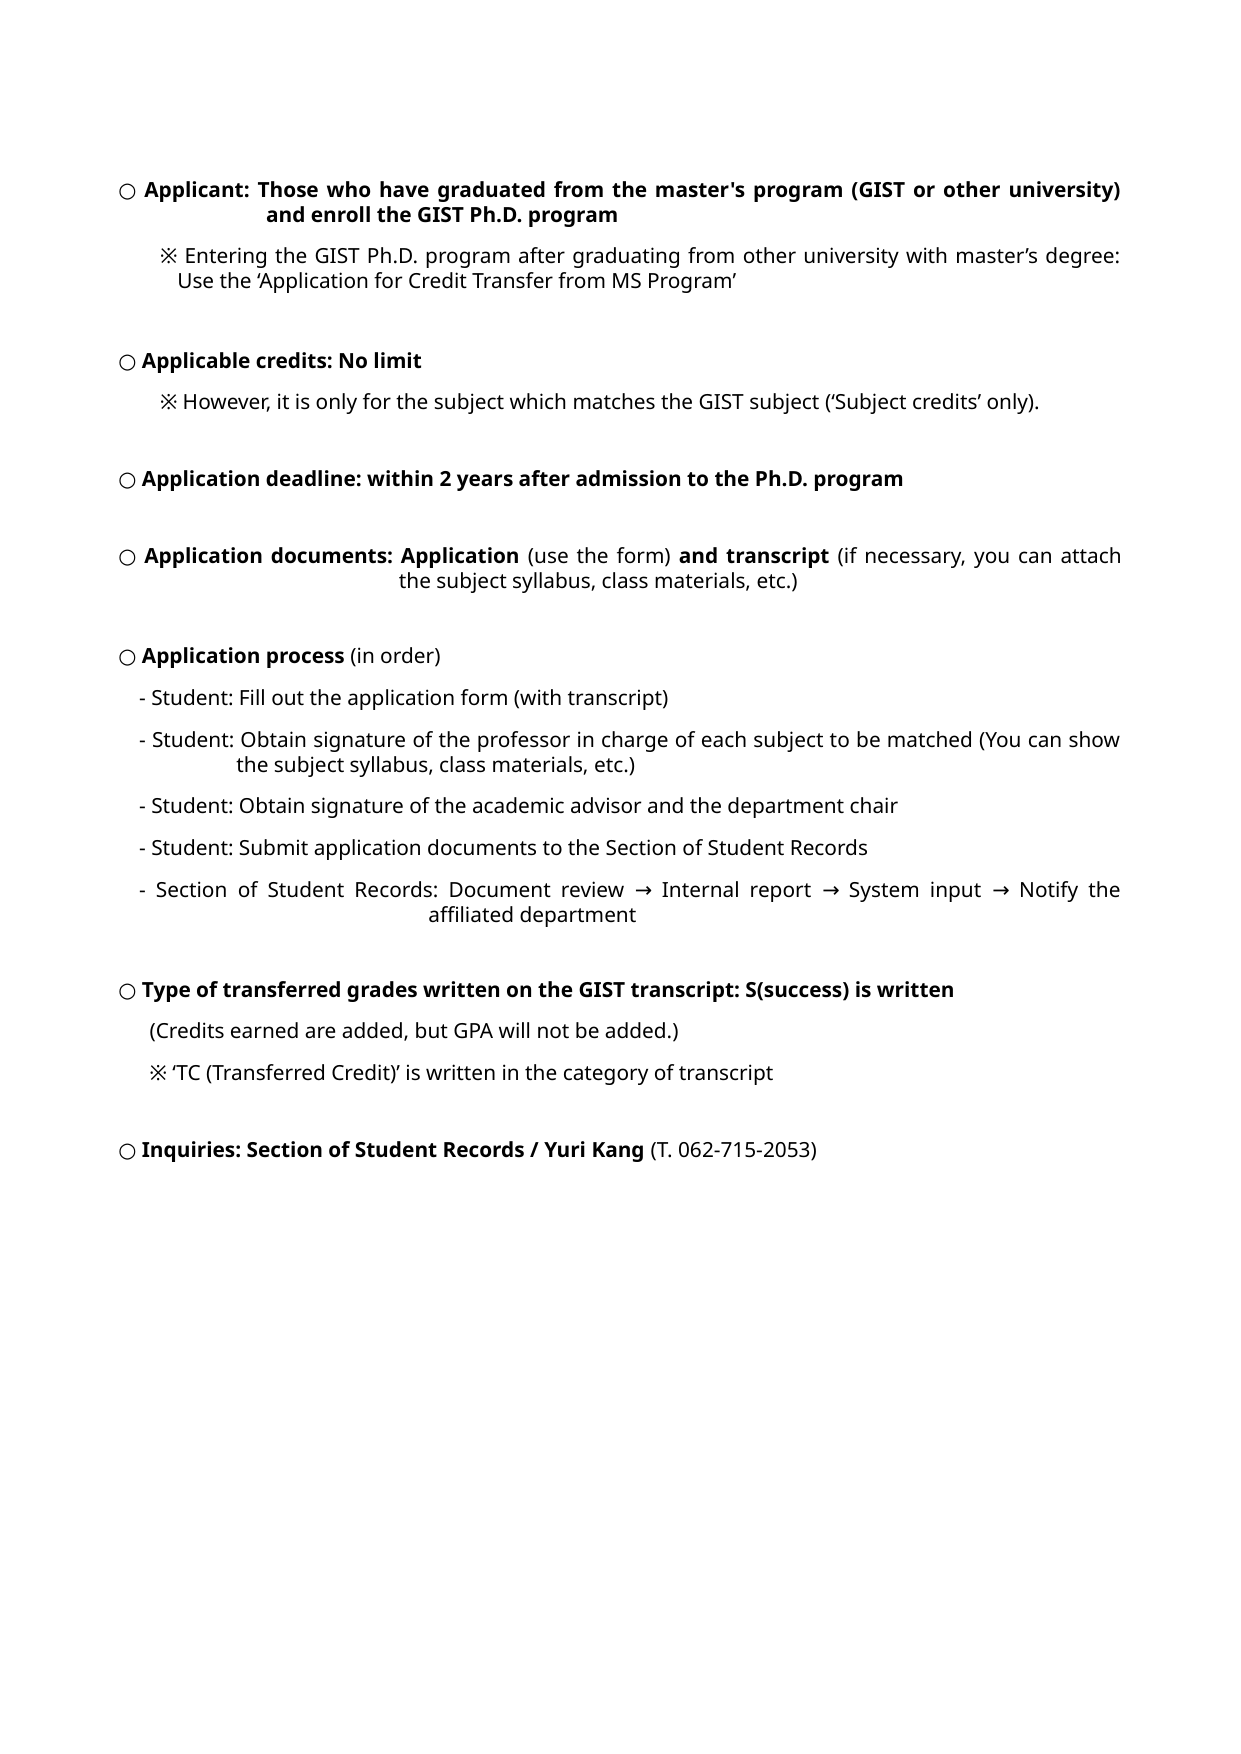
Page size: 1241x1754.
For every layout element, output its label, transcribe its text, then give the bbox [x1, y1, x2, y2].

text - Section of Student Records: Document review → Internal report → System input → Notify the affiliated department [139, 877, 1122, 927]
text ○ Application deadline: within 2 years after admission to the Ph.D. program [118, 467, 1122, 492]
text ※ Entering the GIST Ph.D. program after graduating from other university with master’s degree: Use the ‘Application for Credit Transfer from MS Program’ [160, 244, 1122, 294]
text ○ Type of transferred grades written on the GIST transcript: S(success) is written [118, 977, 1122, 1002]
text ※ However, it is only for the subject which matches the GIST subject (‘Subject credits’ only). [118, 390, 1122, 415]
text - Student: Submit application documents to the Section of Student Records [118, 836, 1122, 861]
text - Student: Fill out the application form (with transcript) [118, 686, 1122, 711]
text (Credits earned are added, but GPA will not be added.) [118, 1019, 1122, 1044]
text ○ Applicant: Those who have graduated from the master's program (GIST or other university) and enroll the GIST Ph.D. program [118, 177, 1122, 227]
text - Student: Obtain signature of the professor in charge of each subject to be matched (You can show the subject syllabus, class materials, etc.) [139, 727, 1122, 777]
text ※ ‘TC (Transferred Credit)’ is written in the category of transcript [118, 1061, 1122, 1086]
text - Student: Obtain signature of the academic advisor and the department chair [118, 794, 1122, 819]
text ○ Application documents: Application (use the form) and transcript (if necessary, you can attach the subject syllabus, class materials, etc.) [118, 544, 1122, 594]
text ○ Application process (in order) [118, 644, 1122, 669]
text ○ Inquiries: Section of Student Records / Yuri Kang (T. 062-715-2053) [118, 1138, 1122, 1163]
text ○ Applicable credits: No limit [118, 348, 1122, 373]
